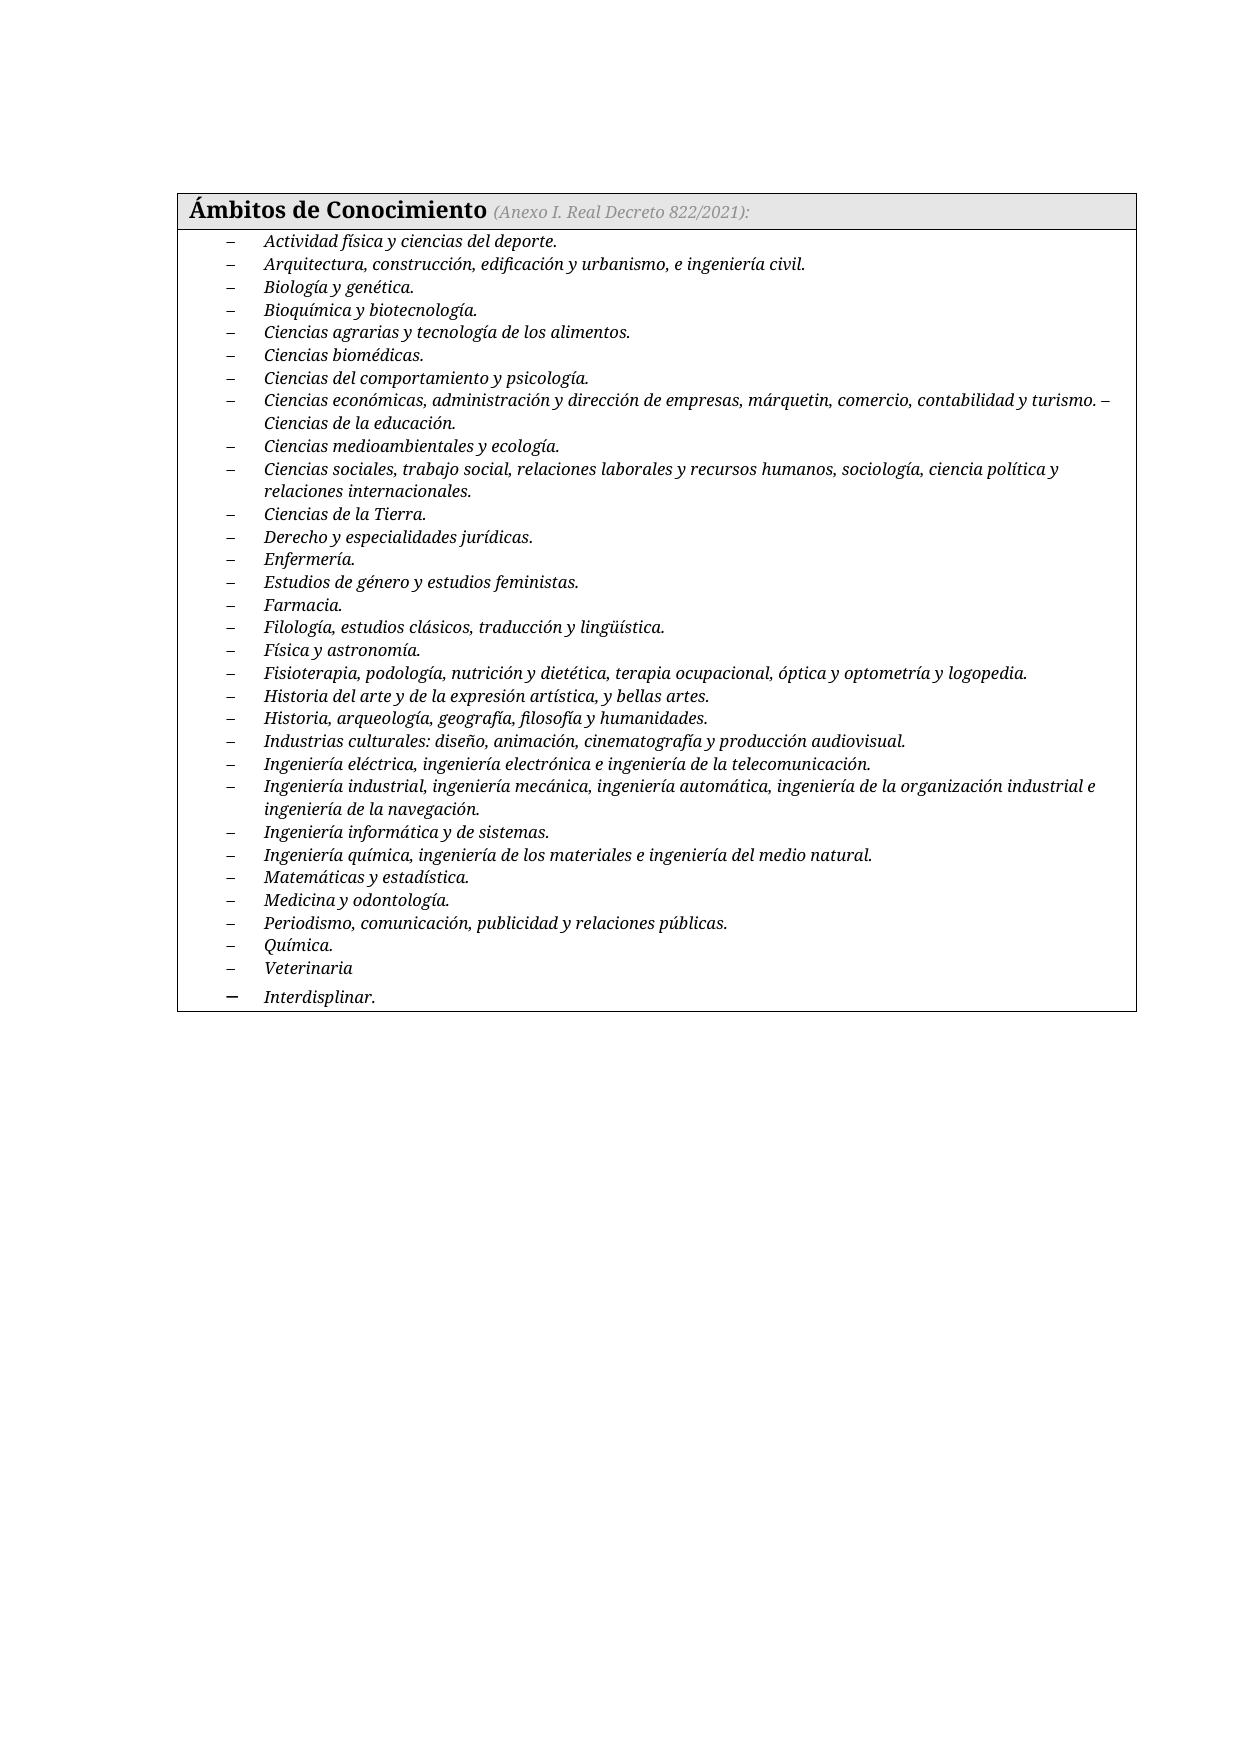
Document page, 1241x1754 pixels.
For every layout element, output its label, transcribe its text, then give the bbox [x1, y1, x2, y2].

table_header Ámbitos de Conocimiento (Anexo I. Real Decreto 822/2021): [178, 194, 1136, 229]
table_cell Actividad física y ciencias del deporte. Arquitectura, construcción, edificación y urbanismo, e ingeniería civil. Biología y genética. Bioquímica y biotecnología. Ciencias agrarias y tecnología de los alimentos. Ciencias biomédicas. Ciencias del comportamiento y psicología. Ciencias económicas, administración y dirección de empresas, márquetin, comercio, contabilidad y turismo. – Ciencias de la educación. Ciencias medioambientales y ecología. Ciencias sociales, trabajo social, relaciones laborales y recursos humanos, sociología, ciencia política y relaciones internacionales. Ciencias de la Tierra. Derecho y especialidades jurídicas. Enfermería. Estudios de género y estudios feministas. Farmacia. Filología, estudios clásicos, traducción y lingüística. Física y astronomía. Fisioterapia, podología, nutrición y dietética, terapia ocupacional, óptica y optometría y logopedia. Historia del arte y de la expresión artística, y bellas artes. Historia, arqueología, geografía, filosofía y humanidades. Industrias culturales: diseño, animación, cinematografía y producción audiovisual. Ingeniería eléctrica, ingeniería electrónica e ingeniería de la telecomunicación. Ingeniería industrial, ingeniería mecánica, ingeniería automática, ingeniería de la organización industrial e ingeniería de la navegación. Ingeniería informática y de sistemas. Ingeniería química, ingeniería de los materiales e ingeniería del medio natural. Matemáticas y estadística. Medicina y odontología. Periodismo, comunicación, publicidad y relaciones públicas. Química. Veterinaria Interdisplinar. [178, 230, 1136, 1011]
